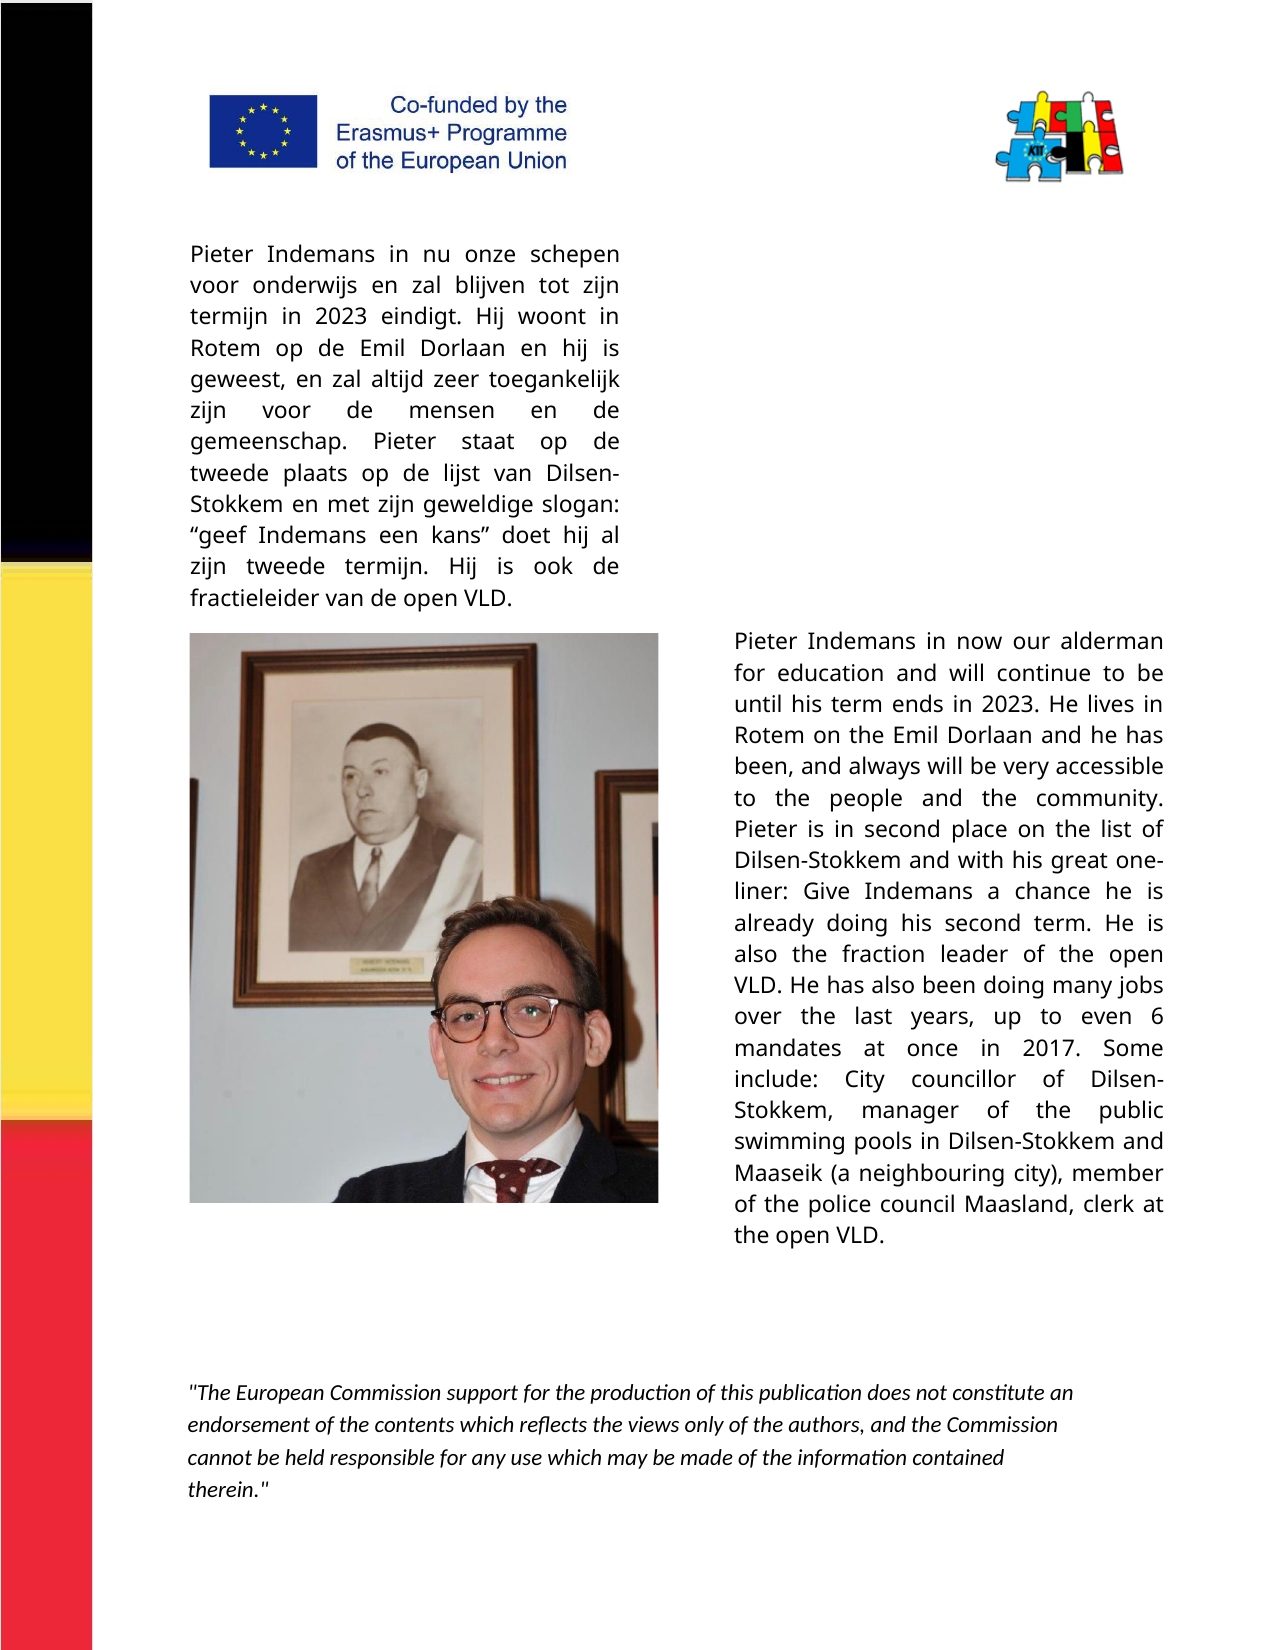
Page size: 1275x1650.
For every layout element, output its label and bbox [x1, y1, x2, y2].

picture [972, 76, 1155, 202]
picture [187, 75, 585, 189]
picture [0, 0, 93, 1650]
picture [189, 633, 658, 1202]
